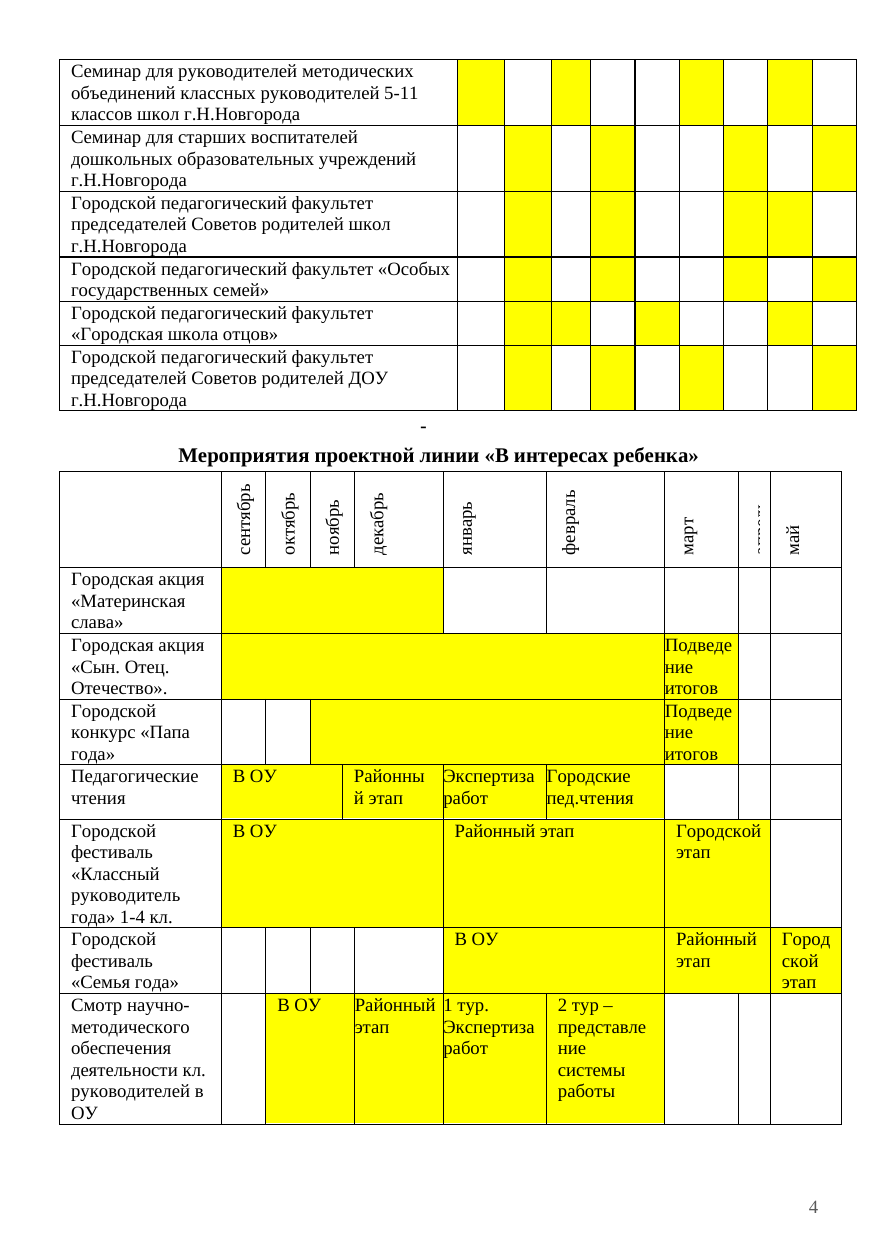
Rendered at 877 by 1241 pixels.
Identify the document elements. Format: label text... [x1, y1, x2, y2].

table_header сентябрь [222, 472, 265, 567]
table_cell Семинар для руководителей методических объединений классных руководителей 5-11 классов школ г.Н.Новгорода [60, 60, 457, 125]
table_header январь [444, 472, 546, 567]
table_cell В ОУ [444, 928, 664, 993]
table_cell [739, 700, 770, 764]
table_cell [768, 126, 812, 191]
table_cell [724, 192, 767, 256]
text Мероприятия проектной линии «В интересах ребенка» [59, 443, 818, 467]
table_cell [724, 346, 767, 410]
table_cell [680, 258, 723, 301]
table_cell [724, 126, 767, 191]
table_cell [680, 192, 723, 256]
table_cell [680, 126, 723, 191]
table_cell [552, 258, 590, 301]
table_cell [739, 994, 770, 1123]
table_cell [813, 258, 856, 301]
table_cell [813, 60, 856, 125]
table_header март [665, 472, 738, 567]
table_cell [680, 346, 723, 410]
table_cell Районный этап [444, 820, 664, 927]
table_cell [591, 302, 634, 345]
table_cell [665, 994, 738, 1123]
table_cell [665, 568, 738, 633]
table_cell [768, 346, 812, 410]
table_cell Педагогические чтения [60, 765, 221, 818]
table_header октябрь [266, 472, 310, 567]
table_cell [739, 634, 770, 699]
table_cell Экспертиза работ [444, 765, 546, 818]
table_cell [724, 302, 767, 345]
table_cell [505, 126, 551, 191]
table_cell [665, 765, 738, 818]
table_cell [552, 60, 590, 125]
table_cell [505, 302, 551, 345]
table_cell [813, 302, 856, 345]
table_cell [771, 634, 841, 699]
table_cell [311, 700, 664, 764]
table_cell [813, 346, 856, 410]
table_cell [547, 568, 664, 633]
table_cell В ОУ [222, 765, 342, 818]
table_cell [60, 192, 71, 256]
table_cell [680, 60, 723, 125]
table_cell [444, 568, 546, 633]
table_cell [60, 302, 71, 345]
table_cell [813, 126, 856, 191]
table_cell В ОУ [266, 994, 354, 1123]
table_cell [222, 928, 265, 993]
table_cell Семинар для старших воспитателей дошкольных образовательных учреждений г.Н.Новгорода [60, 126, 457, 191]
table_cell [813, 192, 856, 256]
table_cell [505, 258, 551, 301]
table_cell [636, 60, 679, 125]
table_cell [636, 258, 679, 301]
table_cell 2 тур – представление системы работы [547, 994, 664, 1123]
table_cell Районный этап [343, 765, 443, 818]
table_cell [355, 928, 443, 993]
table_cell [591, 60, 634, 125]
table_cell [591, 192, 634, 256]
table_header [60, 472, 221, 567]
table_cell [591, 126, 634, 191]
table_cell [505, 60, 551, 125]
table_cell [458, 192, 504, 256]
table_cell [222, 634, 664, 699]
table_cell [552, 192, 590, 256]
table_cell Городской этап [665, 820, 770, 927]
table_cell [591, 258, 634, 301]
table_cell [724, 258, 767, 301]
table_cell В ОУ [222, 820, 443, 927]
table_header апрель [739, 472, 770, 567]
table_cell [739, 568, 770, 633]
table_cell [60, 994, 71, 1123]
table_cell [552, 302, 590, 345]
table_header декабрь [355, 472, 443, 567]
table_cell 1 тур. Экспертиза работ [444, 994, 546, 1123]
table_cell [768, 192, 812, 256]
table_cell [636, 302, 679, 345]
table_cell [739, 765, 770, 818]
table_cell [552, 126, 590, 191]
table_cell [552, 346, 590, 410]
table_cell [266, 700, 310, 764]
table_cell [458, 60, 504, 125]
table_header май [771, 472, 841, 567]
table_cell [636, 346, 679, 410]
table_cell Городские пед.чтения [547, 765, 664, 818]
table_cell [591, 346, 634, 410]
table_cell [768, 258, 812, 301]
table_cell [771, 994, 841, 1123]
table_cell [505, 192, 551, 256]
table_cell [458, 126, 504, 191]
table_cell Городской этап [771, 928, 841, 993]
table_cell [458, 346, 504, 410]
table_cell [771, 765, 841, 818]
table_cell [505, 346, 551, 410]
table_header ноябрь [311, 472, 354, 567]
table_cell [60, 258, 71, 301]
table_cell [771, 700, 841, 764]
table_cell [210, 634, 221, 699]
table_cell [222, 568, 443, 633]
table_cell [311, 928, 354, 993]
table_cell [768, 302, 812, 345]
table_cell [222, 994, 265, 1123]
table_cell [768, 60, 812, 125]
table_cell Районный этап [355, 994, 443, 1123]
table_cell [680, 302, 723, 345]
table_cell Районный этап [665, 928, 770, 993]
table_cell [458, 258, 504, 301]
table_header февраль [547, 472, 664, 567]
table_cell [724, 60, 767, 125]
table_cell Городской педагогический факультет председателей Советов родителей ДОУ г.Н.Новгорода [60, 346, 457, 410]
table_cell Подведение итогов [665, 700, 738, 764]
table_cell [771, 568, 841, 633]
table_cell [636, 126, 679, 191]
table_cell [771, 820, 841, 927]
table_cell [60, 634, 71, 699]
table_cell [266, 928, 310, 993]
table_cell [636, 192, 679, 256]
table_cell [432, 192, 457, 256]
table_cell Подведение итогов [665, 634, 738, 699]
table_cell [222, 700, 265, 764]
table_cell [458, 302, 504, 345]
